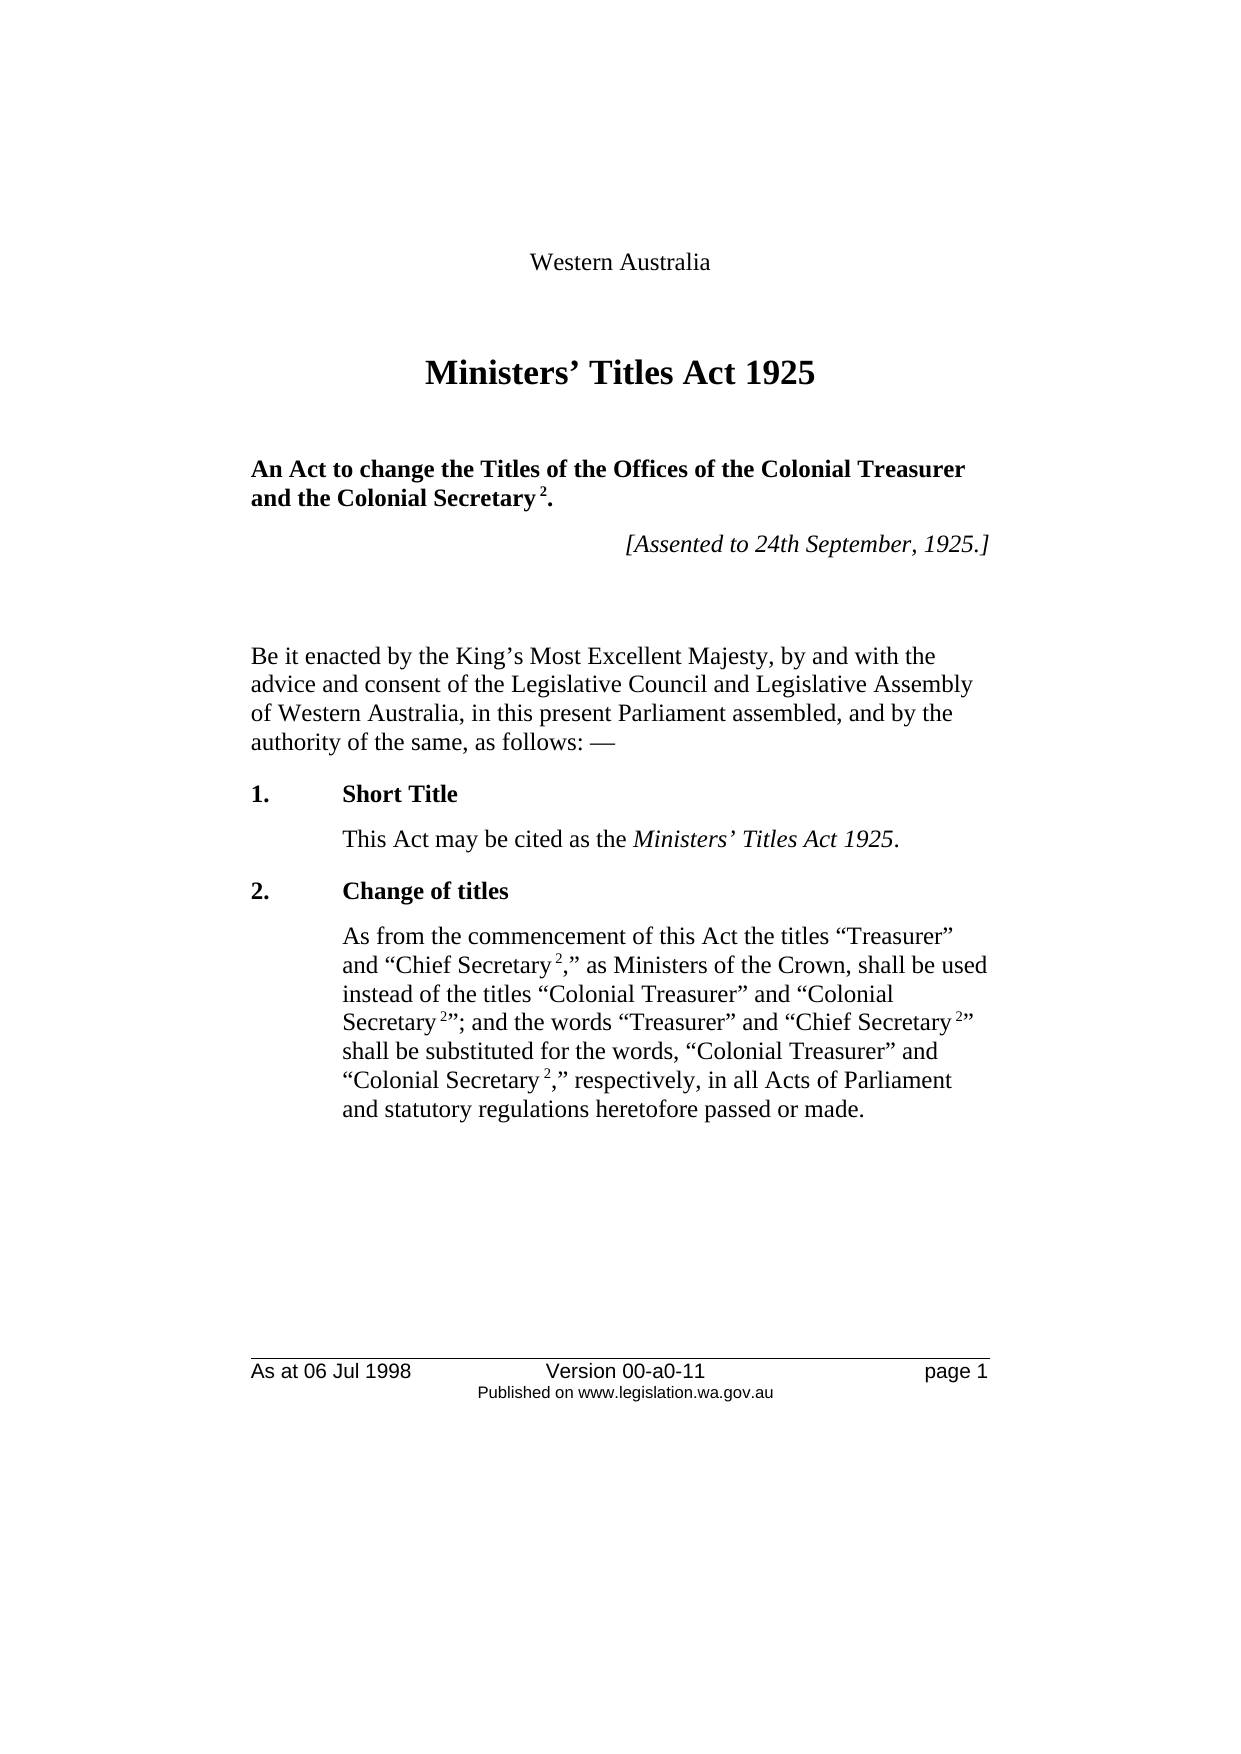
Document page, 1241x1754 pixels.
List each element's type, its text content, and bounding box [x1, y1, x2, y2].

subtitle 1. Short Title [251, 779, 990, 807]
subtitle 2. Change of titles [251, 876, 990, 904]
text This Act may be cited as the Ministers’ Titles Act 1925. [251, 824, 990, 853]
title An Act to change the Titles of the Offices of the Colonial Treasurer and the Colonial Secretary 2. [251, 454, 990, 512]
text Western Australia [251, 247, 990, 276]
text Be it enacted by the King’s Most Excellent Majesty, by and with the advice and consent of the Legislative Council and Legislative Assembly of Western Australia, in this present Parliament assembled, and by the authority of the same, as follows: — [251, 641, 990, 756]
text [Assented to 24th September, 1925.] [251, 529, 990, 557]
text Ministers’ Titles Act 1925 [251, 351, 990, 392]
text As from the commencement of this Act the titles “Treasurer” and “Chief Secretary 2,” as Ministers of the Crown, shall be used instead of the titles “Colonial Treasurer” and “Colonial Secretary 2”; and the words “Treasurer” and “Chief Secretary 2” shall be substituted for the words, “Colonial Treasurer” and “Colonial Secretary 2,” respectively, in all Acts of Parliament and statutory regulations heretofore passed or made. [251, 921, 990, 1122]
